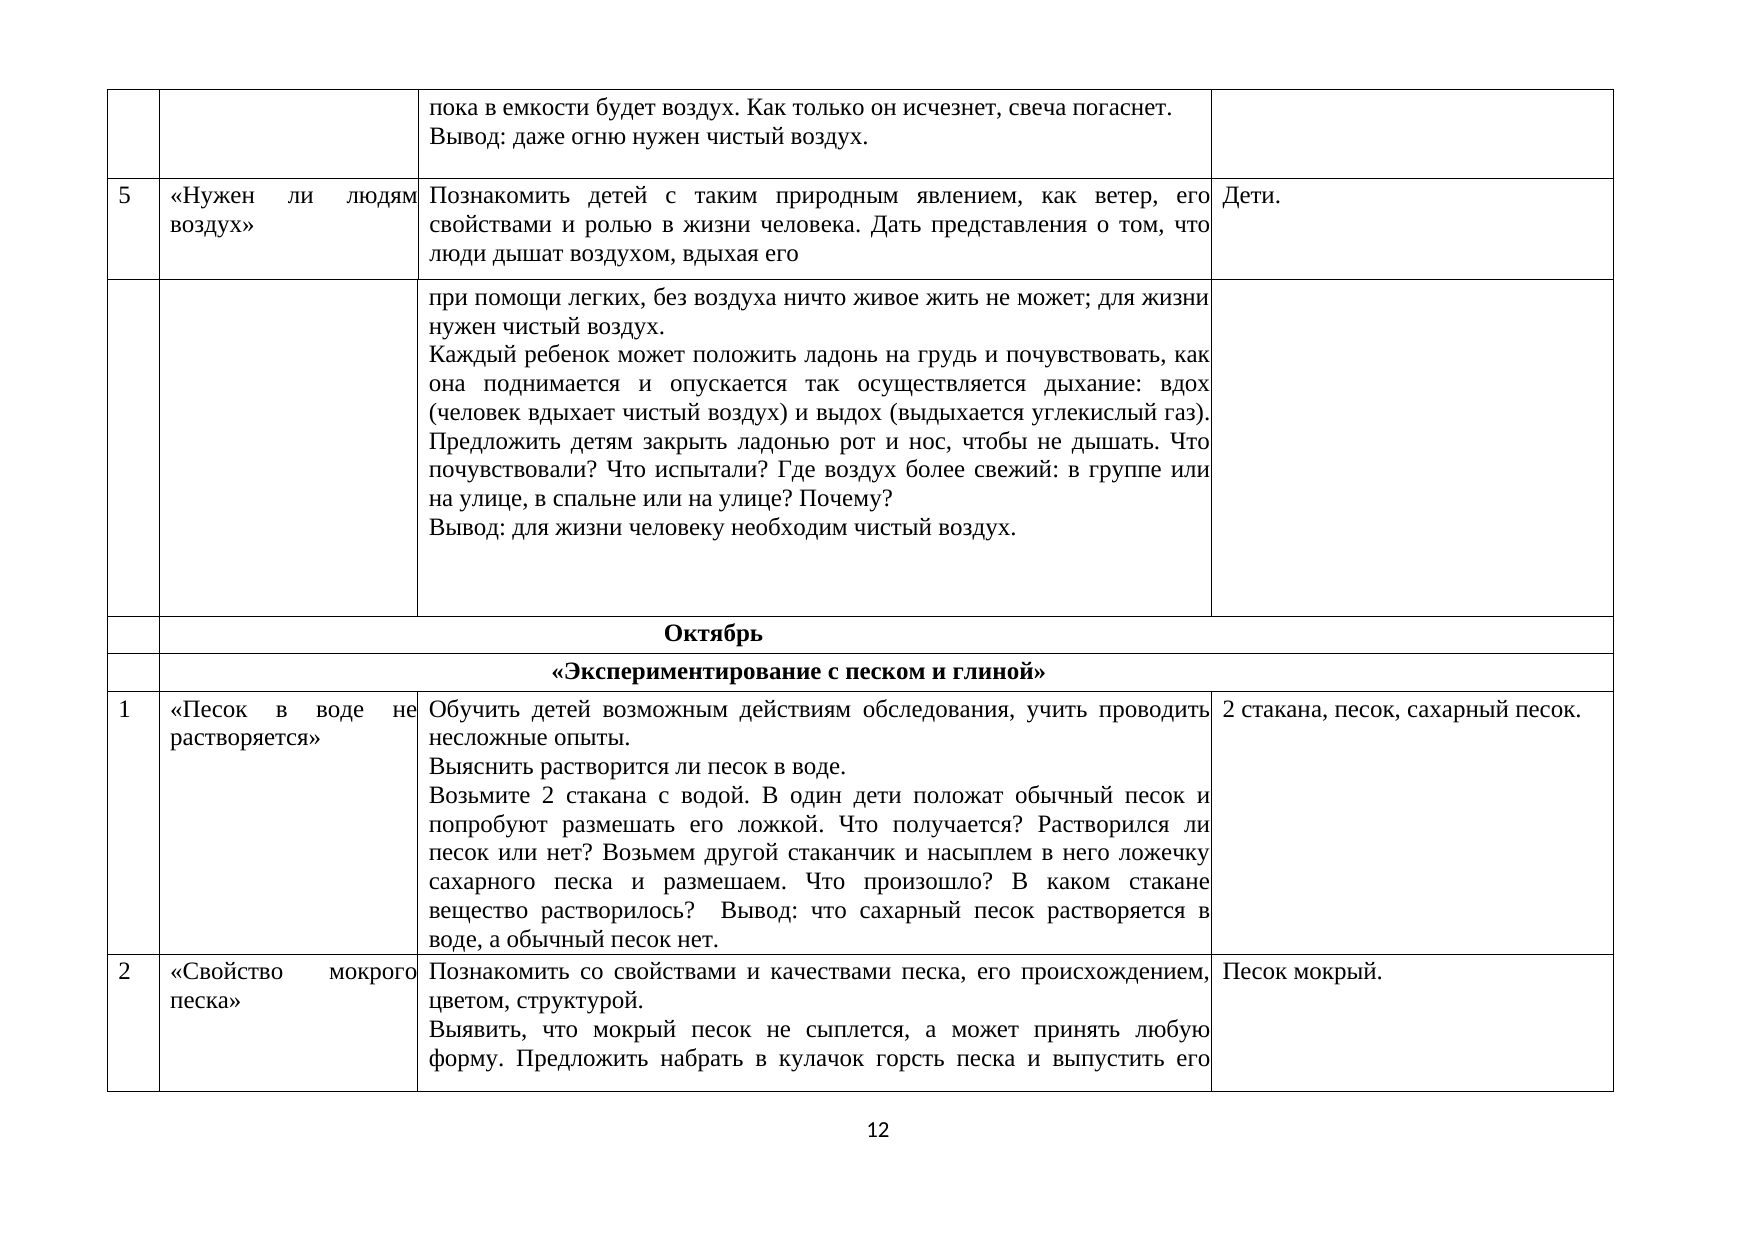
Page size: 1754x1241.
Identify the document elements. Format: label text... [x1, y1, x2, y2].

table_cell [160, 955, 417, 1091]
table_cell Дети. [1212, 179, 1613, 279]
table_cell 1 [108, 692, 159, 954]
table_cell [108, 617, 159, 653]
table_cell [160, 90, 418, 177]
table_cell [419, 90, 1211, 177]
table_cell при помощи легких, без воздуха ничто живое жить не может; для жизни нужен чистый воздух. Каждый ребенок может положить ладонь на грудь и почувствовать, как она поднимается и опускается так осуществляется дыхание: вдох (человек вдыхает чистый воздух) и выдох (выдыхается углекислый газ). Предложить детям закрыть ладонью рот и нос, чтобы не дышать. Что почувствовали? Что испытали? Где воздух более свежий: в группе или на улице, в спальне или на улице? Почему? Вывод: для жизни человеку необходим чистый воздух. [418, 280, 1211, 616]
table_cell 2 [108, 955, 159, 1091]
table_cell 5 [108, 179, 159, 279]
table_cell [108, 280, 159, 616]
table_cell Октябрь [160, 617, 1613, 653]
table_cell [418, 955, 1211, 1091]
table_cell 2 стакана, песок, сахарный песок. [1212, 692, 1613, 954]
table_cell Познакомить детей с таким природным явлением, как ветер, его свойствами и ролью в жизни человека. Дать представления о том, что люди дышат воздухом, вдыхая его [419, 179, 1211, 279]
table_cell «Нужен ли людям воздух» [160, 179, 418, 279]
table_cell «Экспериментирование с песком и глиной» [160, 654, 1613, 691]
table_cell «Песок в воде не растворяется» [160, 692, 417, 954]
table_cell [1212, 280, 1613, 616]
table_cell Песок мокрый. [1212, 955, 1613, 1091]
table_cell [108, 654, 159, 691]
table_cell Обучить детей возможным действиям обследования, учить проводить несложные опыты. Выяснить растворится ли песок в воде. Возьмите 2 стакана с водой. В один дети положат обычный песок и попробуют размешать его ложкой. Что получается? Растворился ли песок или нет? Возьмем другой стаканчик и насыплем в него ложечку сахарного песка и размешаем. Что произошло? В каком стакане вещество растворилось? Вывод: что сахарный песок растворяется в воде, а обычный песок нет. [418, 692, 1211, 954]
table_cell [1212, 90, 1613, 177]
table_cell [160, 280, 417, 616]
table_cell 4 [108, 90, 159, 177]
